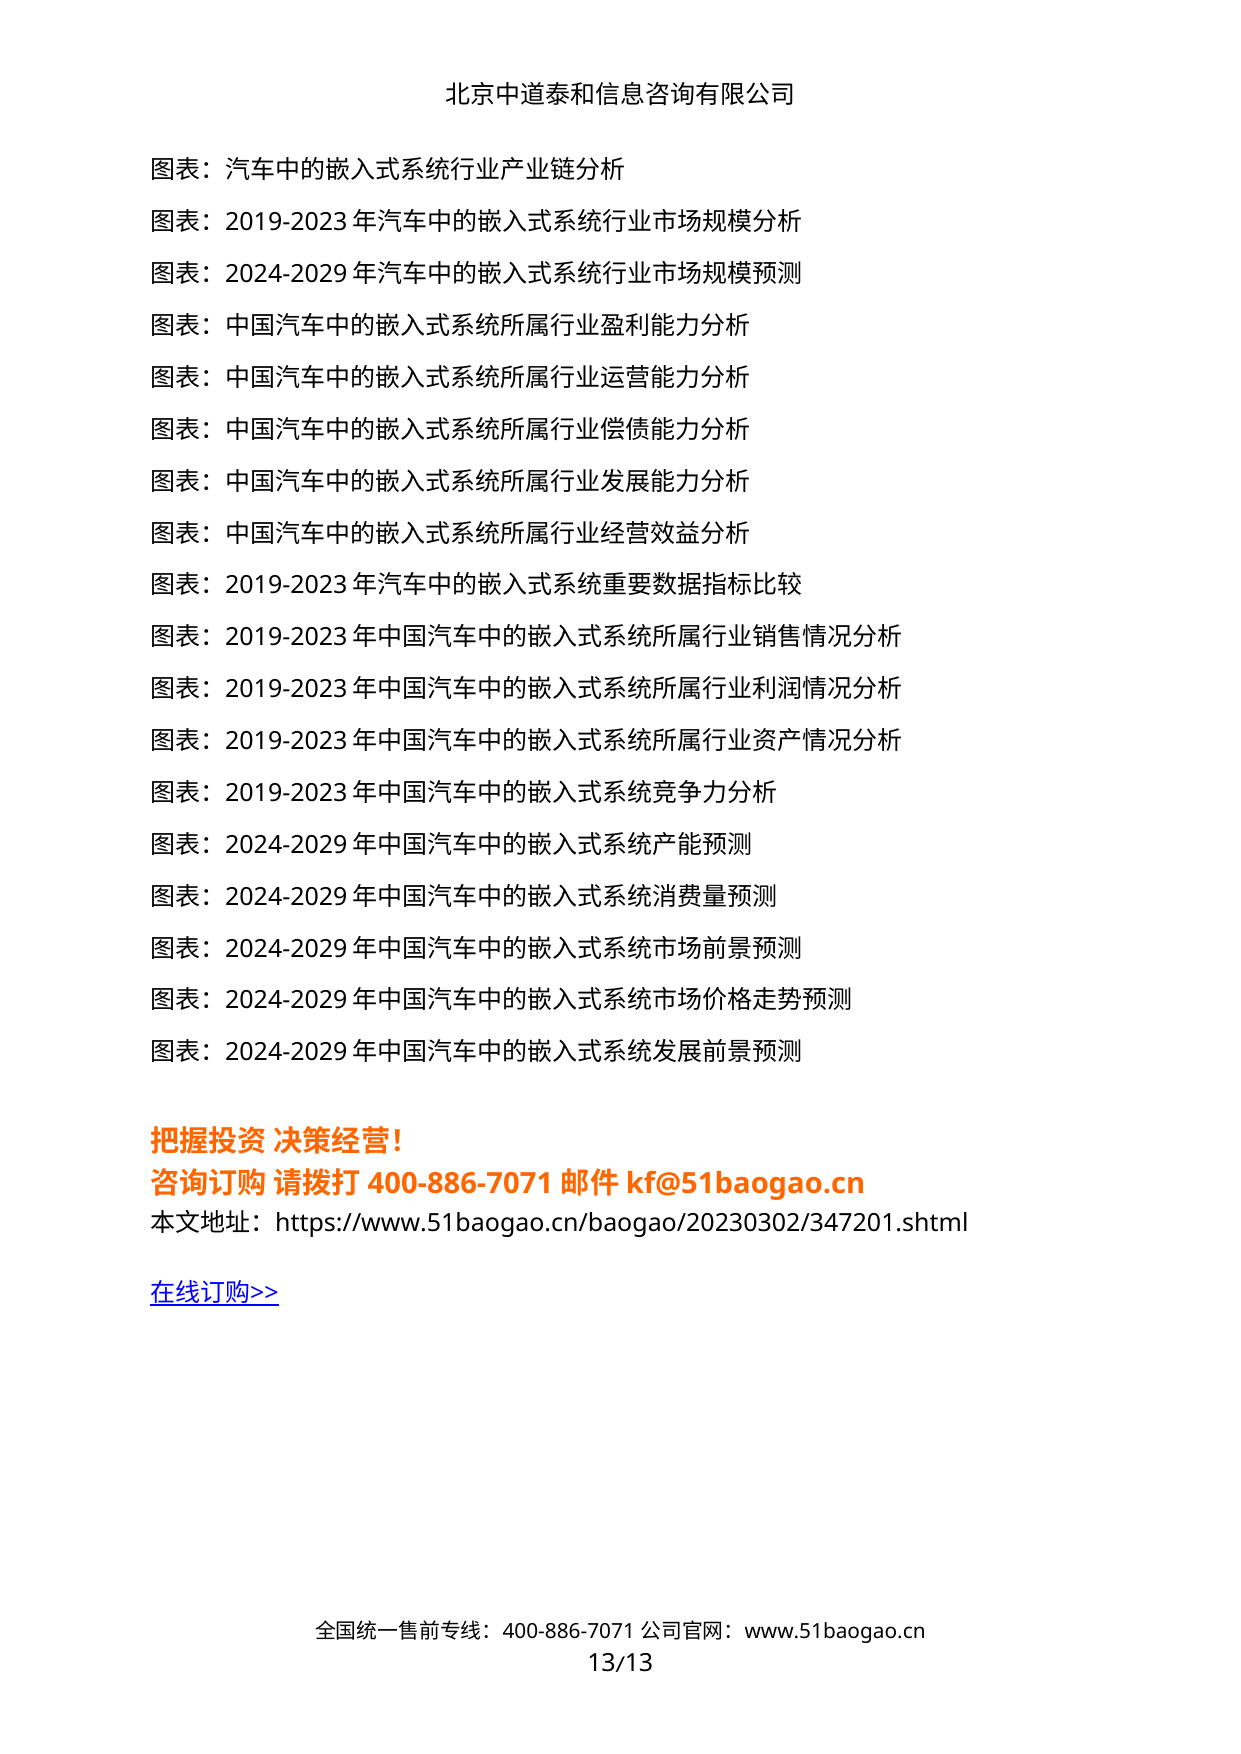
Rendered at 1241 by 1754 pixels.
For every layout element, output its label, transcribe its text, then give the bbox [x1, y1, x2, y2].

text 图表：2024-2029年中国汽车中的嵌入式系统产能预测 [150, 824, 1090, 861]
text 图表：2019-2023年中国汽车中的嵌入式系统所属行业利润情况分析 [150, 669, 1090, 705]
text 图表：2024-2029年中国汽车中的嵌入式系统消费量预测 [150, 876, 1090, 912]
text 图表：2024-2029年汽车中的嵌入式系统行业市场规模预测 [150, 254, 1090, 290]
text 把握投资 决策经营！咨询订购 请拨打 400-886-7071 邮件 kf@51baogao.cn本文地址：https://www.51baogao.cn/baogao/20230302/347201.shtml [150, 1084, 1090, 1239]
text 图表：2019-2023年中国汽车中的嵌入式系统竞争力分析 [150, 772, 1090, 809]
text 图表：中国汽车中的嵌入式系统所属行业发展能力分析 [150, 461, 1090, 497]
text 图表：汽车中的嵌入式系统行业产业链分析 [150, 150, 1090, 186]
text 图表：2024-2029年中国汽车中的嵌入式系统发展前景预测 [150, 1032, 1090, 1068]
text 图表：中国汽车中的嵌入式系统所属行业运营能力分析 [150, 357, 1090, 394]
text 图表：2019-2023年中国汽车中的嵌入式系统所属行业资产情况分析 [150, 721, 1090, 757]
text 图表：2019-2023年汽车中的嵌入式系统重要数据指标比较 [150, 565, 1090, 601]
text 图表：中国汽车中的嵌入式系统所属行业偿债能力分析 [150, 409, 1090, 446]
text 图表：2019-2023年汽车中的嵌入式系统行业市场规模分析 [150, 202, 1090, 238]
text 图表：中国汽车中的嵌入式系统所属行业经营效益分析 [150, 513, 1090, 549]
text 图表：2024-2029年中国汽车中的嵌入式系统市场价格走势预测 [150, 980, 1090, 1016]
text 图表：2019-2023年中国汽车中的嵌入式系统所属行业销售情况分析 [150, 617, 1090, 653]
text 图表：2024-2029年中国汽车中的嵌入式系统市场前景预测 [150, 928, 1090, 964]
text 在线订购>> [150, 1239, 1090, 1309]
text 图表：中国汽车中的嵌入式系统所属行业盈利能力分析 [150, 306, 1090, 342]
